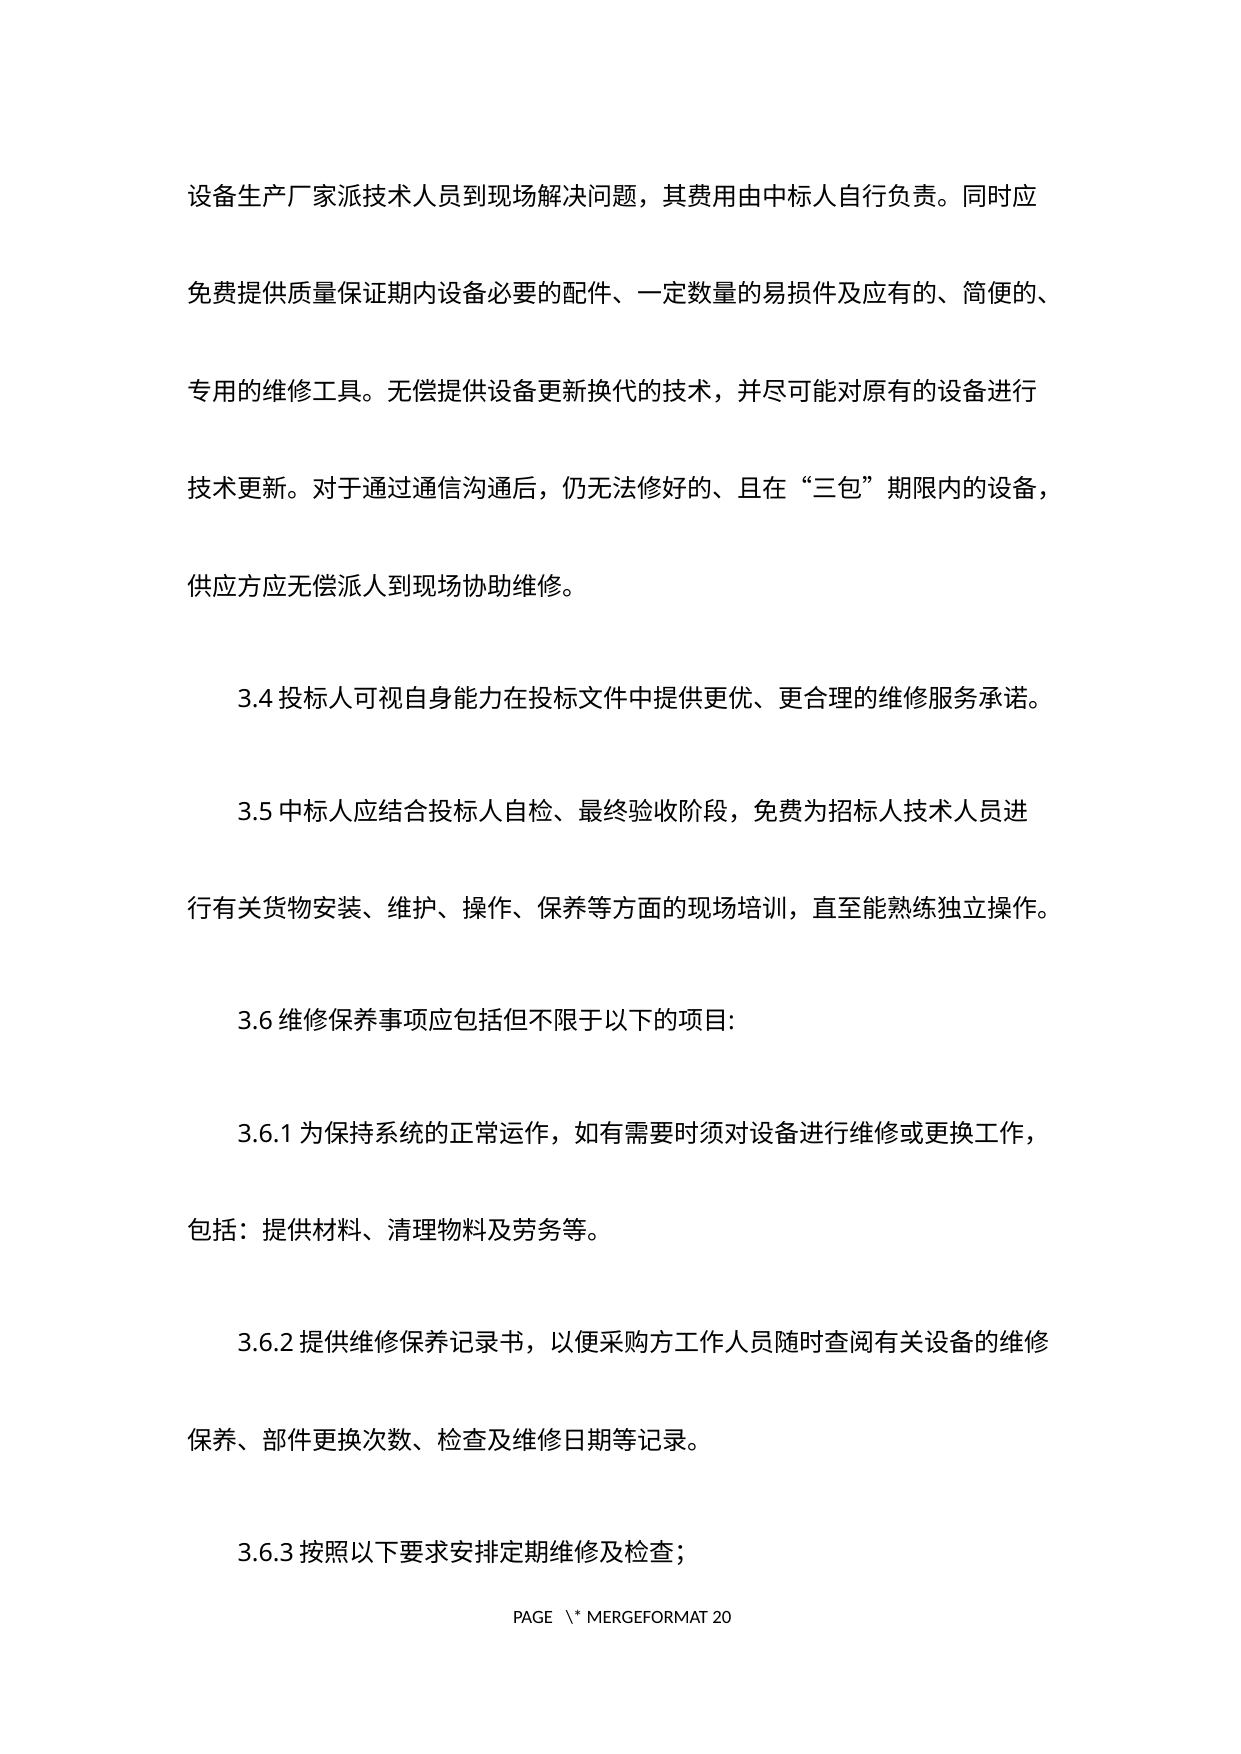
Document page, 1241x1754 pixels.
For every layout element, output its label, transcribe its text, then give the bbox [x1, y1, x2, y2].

text 3.6维修保养事项应包括但不限于以下的项目: [187, 986, 1053, 1051]
text 3.5中标人应结合投标人自检、最终验收阶段，免费为招标人技术人员进行有关货物安装、维护、操作、保养等方面的现场培训，直至能熟练独立操作。 [187, 777, 1053, 939]
text 3.6.2提供维修保养记录书，以便采购方工作人员随时查阅有关设备的维修保养、部件更换次数、检查及维修日期等记录。 [187, 1308, 1053, 1471]
text 3.6.1为保持系统的正常运作，如有需要时须对设备进行维修或更换工作，包括：提供材料、清理物料及劳务等。 [187, 1099, 1053, 1261]
text 3.6.3按照以下要求安排定期维修及检查； [187, 1518, 1053, 1583]
text 3.4投标人可视自身能力在投标文件中提供更优、更合理的维修服务承诺。 [187, 664, 1053, 729]
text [187, 162, 1053, 617]
